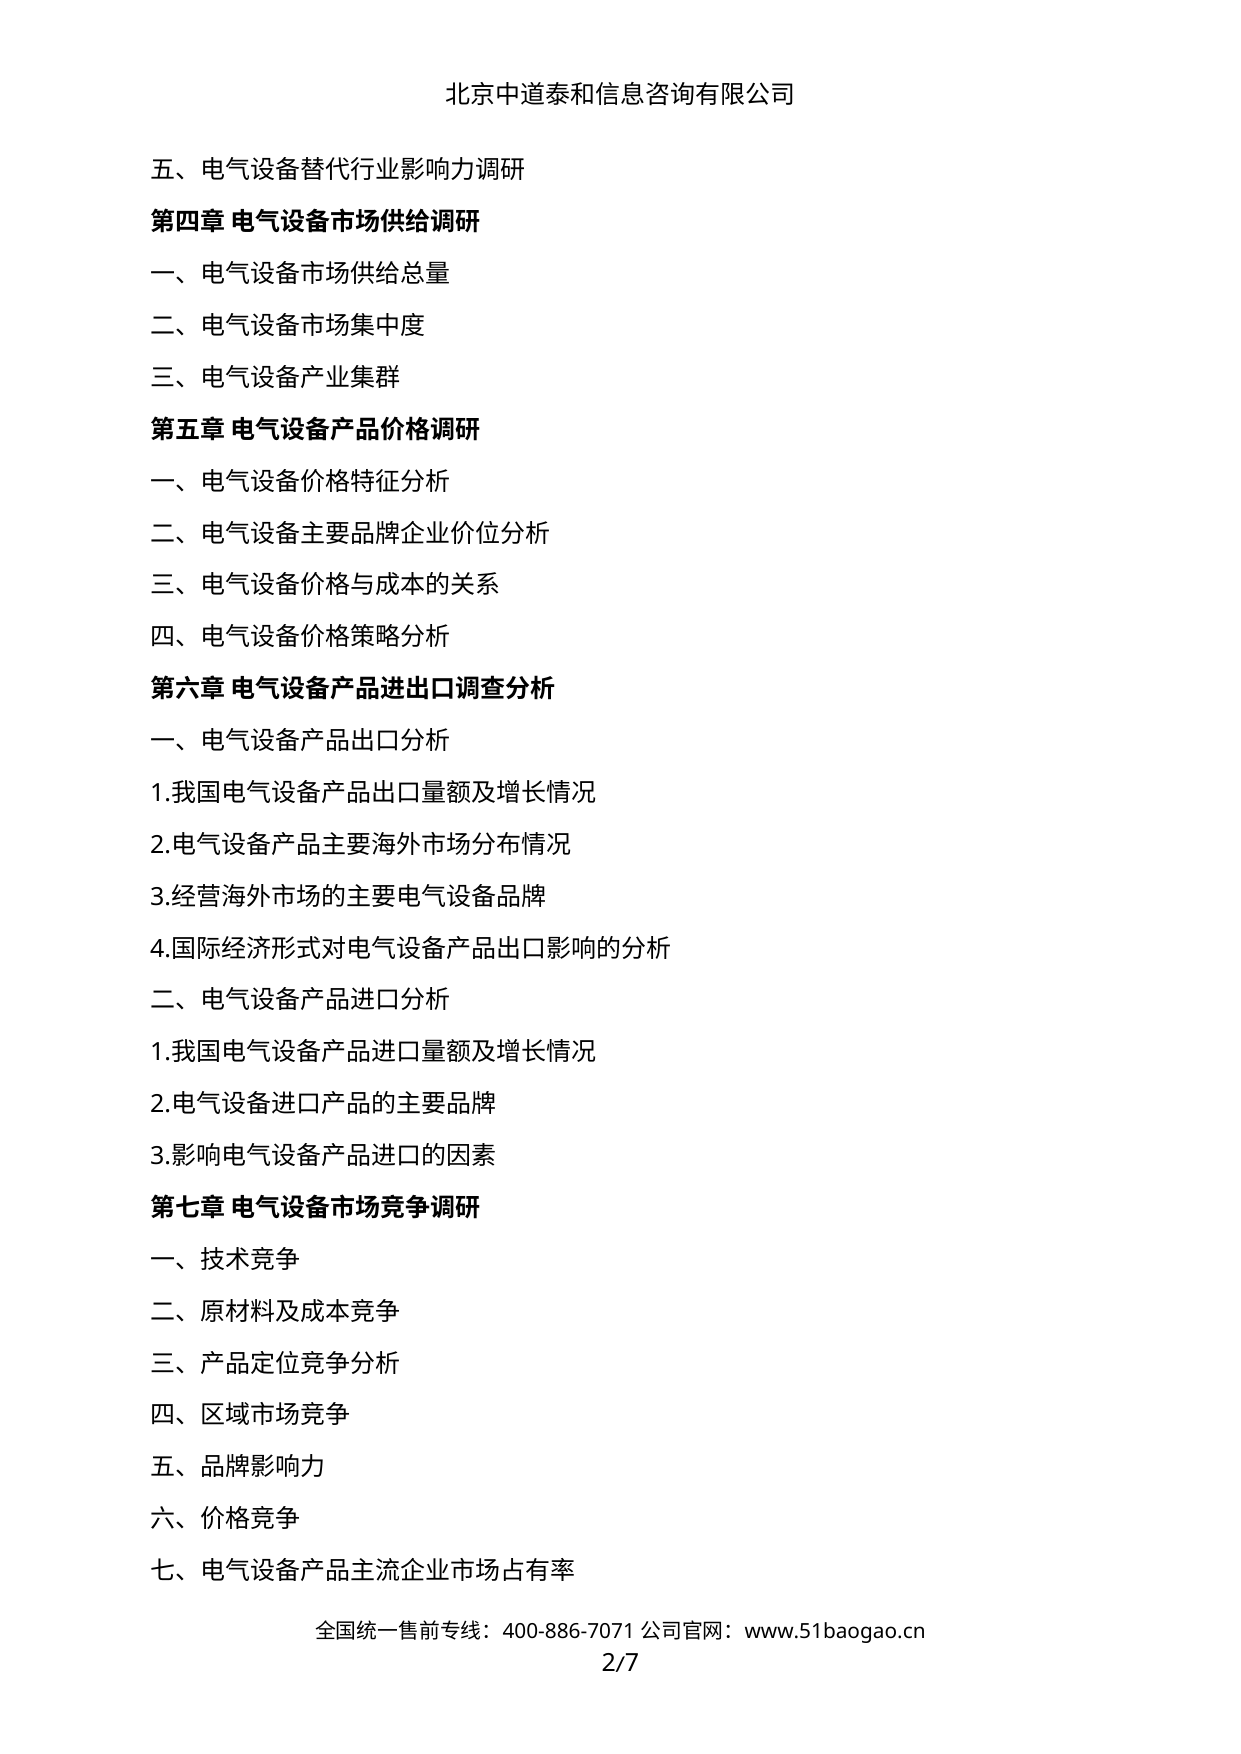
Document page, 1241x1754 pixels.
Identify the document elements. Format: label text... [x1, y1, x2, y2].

text 二、电气设备市场集中度 [150, 306, 1090, 342]
text 四、电气设备价格策略分析 [150, 617, 1090, 653]
text 二、原材料及成本竞争 [150, 1291, 1090, 1327]
text 四、区域市场竞争 [150, 1395, 1090, 1431]
text 一、电气设备市场供给总量 [150, 254, 1090, 290]
text 1.我国电气设备产品进口量额及增长情况 [150, 1032, 1090, 1068]
text 三、电气设备价格与成本的关系 [150, 565, 1090, 601]
text 3.影响电气设备产品进口的因素 [150, 1136, 1090, 1172]
text 2.电气设备进口产品的主要品牌 [150, 1084, 1090, 1120]
text 七、电气设备产品主流企业市场占有率 [150, 1551, 1090, 1587]
text 第五章 电气设备产品价格调研 [150, 409, 1090, 446]
text 三、电气设备产业集群 [150, 357, 1090, 394]
text 五、品牌影响力 [150, 1447, 1090, 1483]
text 第七章 电气设备市场竞争调研 [150, 1187, 1090, 1224]
text 第六章 电气设备产品进出口调查分析 [150, 669, 1090, 705]
text 五、电气设备替代行业影响力调研 [150, 150, 1090, 186]
text 3.经营海外市场的主要电气设备品牌 [150, 876, 1090, 912]
text 2.电气设备产品主要海外市场分布情况 [150, 824, 1090, 861]
text 二、电气设备主要品牌企业价位分析 [150, 513, 1090, 549]
text 第四章 电气设备市场供给调研 [150, 202, 1090, 238]
text 一、电气设备产品出口分析 [150, 721, 1090, 757]
text 三、产品定位竞争分析 [150, 1343, 1090, 1379]
text 二、电气设备产品进口分析 [150, 980, 1090, 1016]
text 一、电气设备价格特征分析 [150, 461, 1090, 497]
text 4.国际经济形式对电气设备产品出口影响的分析 [150, 928, 1090, 964]
text 一、技术竞争 [150, 1239, 1090, 1276]
text 六、价格竞争 [150, 1499, 1090, 1535]
text 1.我国电气设备产品出口量额及增长情况 [150, 772, 1090, 809]
